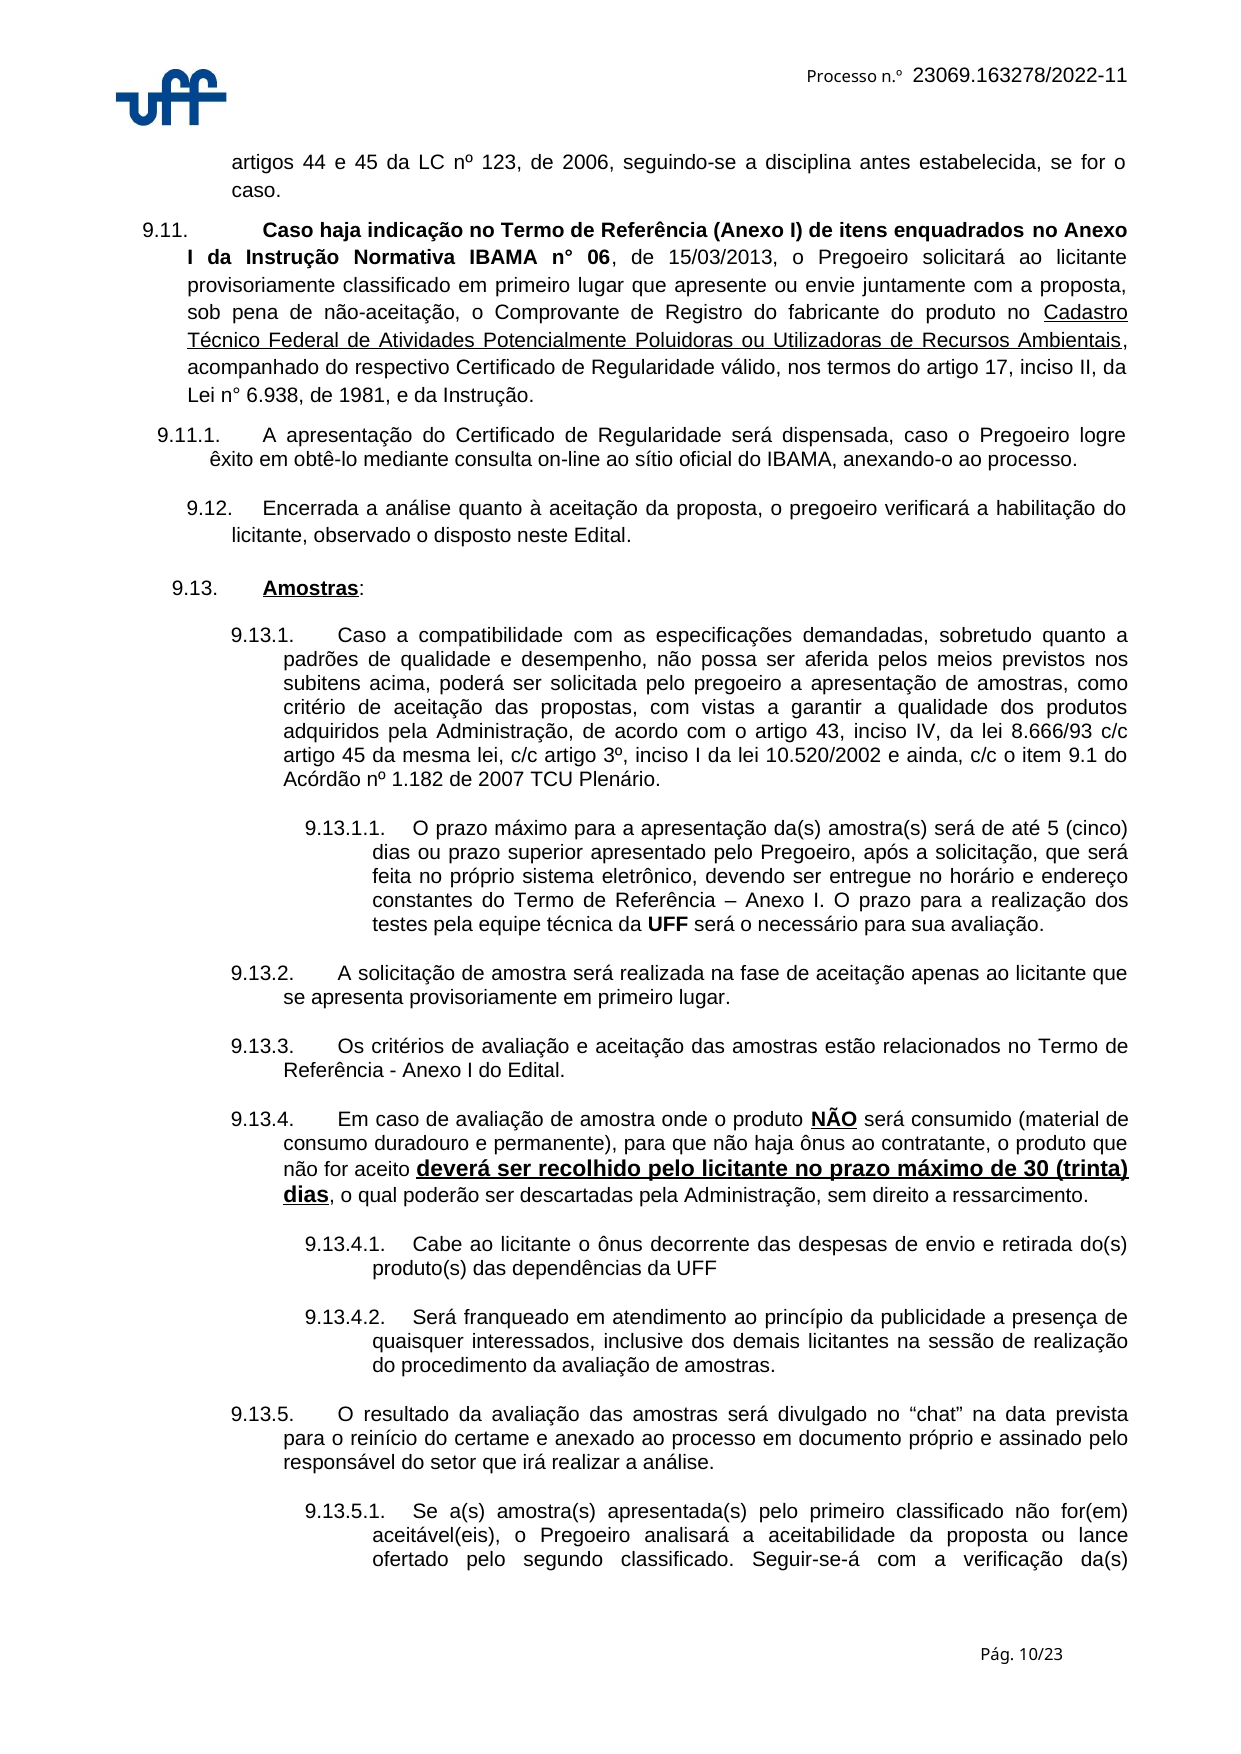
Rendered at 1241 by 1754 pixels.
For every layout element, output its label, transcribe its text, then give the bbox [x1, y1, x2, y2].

list Caso a compatibilidade com as especificações demandadas, sobretudo quanto a padrões de qualidade e desempenho, não possa ser aferida pelos meios previstos nos subitens acima, poderá ser solicitada pelo pregoeiro a apresentação de amostras, como critério de aceitação das propostas, com vistas a garantir a qualidade dos produtos adquiridos pela Administração, de acordo com o artigo 43, inciso IV, da lei 8.666/93 c/c artigo 45 da mesma lei, c/c artigo 3º, inciso I da lei 10.520/2002 e ainda, c/c o item 9.1 do Acórdão nº 1.182 de 2007 TCU Plenário. [231, 623, 1129, 791]
list O prazo máximo para a apresentação da(s) amostra(s) será de até 5 (cinco) dias ou prazo superior apresentado pelo Pregoeiro, após a solicitação, que será feita no próprio sistema eletrônico, devendo ser entregue no horário e endereço constantes do Termo de Referência – Anexo I. O prazo para a realização dos testes pela equipe técnica da UFF será o necessário para sua avaliação. [304, 816, 1129, 936]
list Os critérios de avaliação e aceitação das amostras estão relacionados no Termo de Referência - Anexo I do Edital. [231, 1034, 1129, 1082]
list Cabe ao licitante o ônus decorrente das despesas de envio e retirada do(s) produto(s) das dependências da UFF [304, 1232, 1129, 1280]
list A apresentação do Certificado de Regularidade será dispensada, caso o Pregoeiro logre êxito em obtê-lo mediante consulta on-line ao sítio oficial do IBAMA, anexando-o ao processo. [157, 422, 1128, 470]
list Caso haja indicação no Termo de Referência (Anexo I) de itens enquadrados no Anexo I da Instrução Normativa IBAMA n° 06, de 15/03/2013, o Pregoeiro solicitará ao licitante provisoriamente classificado em primeiro lugar que apresente ou envie juntamente com a proposta, sob pena de não-aceitação, o Comprovante de Registro do fabricante do produto no Cadastro Técnico Federal de Atividades Potencialmente Poluidoras ou Utilizadoras de Recursos Ambientais, acompanhado do respectivo Certificado de Regularidade válido, nos termos do artigo 17, inciso II, da Lei n° 6.938, de 1981, e da Instrução. [142, 217, 1128, 406]
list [186, 150, 1128, 201]
list Encerrada a análise quanto à aceitação da proposta, o pregoeiro verificará a habilitação do licitante, observado o disposto neste Edital. [186, 495, 1128, 547]
picture [114, 69, 227, 131]
list A solicitação de amostra será realizada na fase de aceitação apenas ao licitante que se apresenta provisoriamente em primeiro lugar. [231, 961, 1129, 1009]
list Em caso de avaliação de amostra onde o produto NÃO será consumido (material de consumo duradouro e permanente), para que não haja ônus ao contratante, o produto que não for aceito deverá ser recolhido pelo licitante no prazo máximo de 30 (trinta) dias, o qual poderão ser descartadas pela Administração, sem direito a ressarcimento. [231, 1107, 1129, 1207]
list Será franqueado em atendimento ao princípio da publicidade a presença de quaisquer interessados, inclusive dos demais licitantes na sessão de realização do procedimento da avaliação de amostras. [304, 1305, 1129, 1377]
list O resultado da avaliação das amostras será divulgado no “chat” na data prevista para o reinício do certame e anexado ao processo em documento próprio e assinado pelo responsável do setor que irá realizar a análise. [231, 1402, 1129, 1474]
list Amostras: [172, 575, 1128, 599]
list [304, 1499, 1129, 1571]
